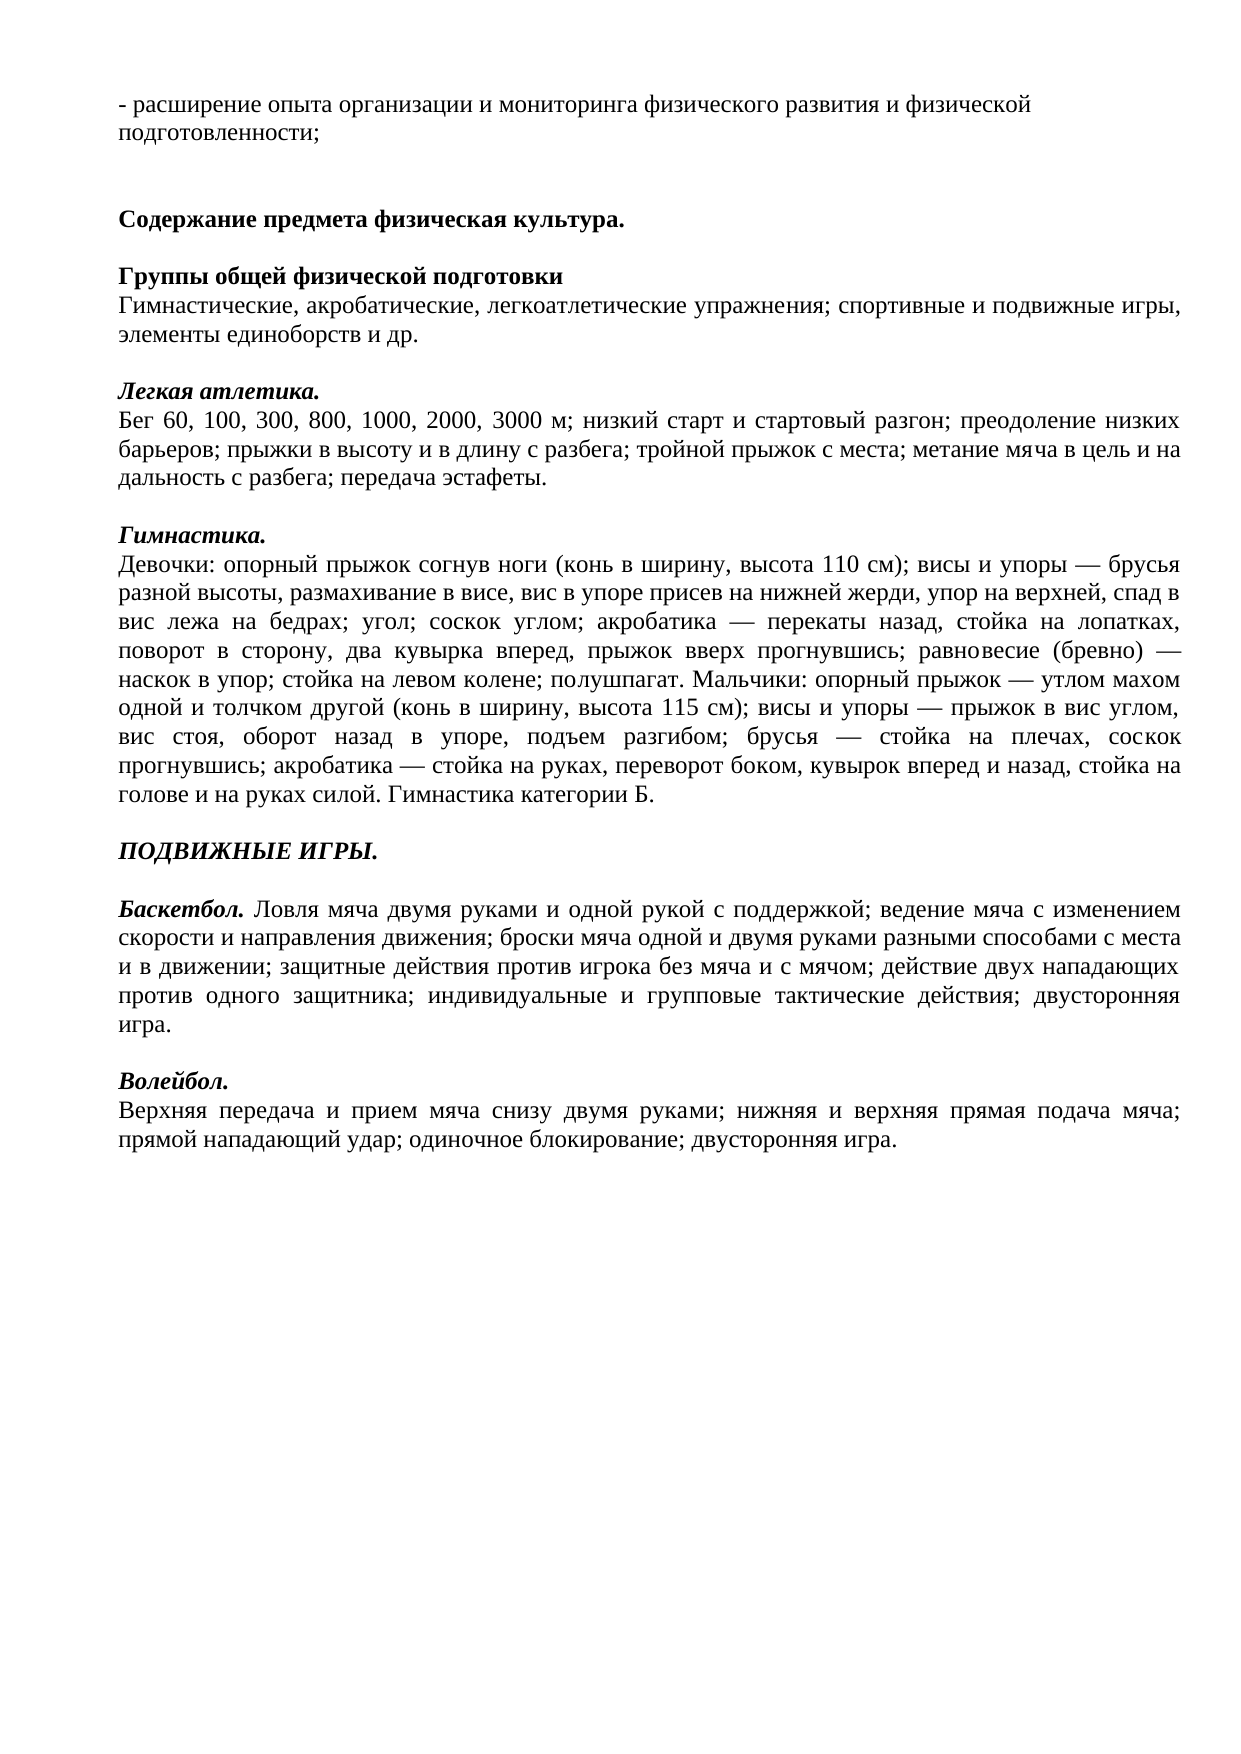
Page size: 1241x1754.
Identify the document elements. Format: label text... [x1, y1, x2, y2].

text Группы общей физической подготовки [118, 261, 1181, 290]
text Девочки: опорный прыжок согнув ноги (конь в ширину, высота 110 см); висы и упоры — брусья разной высоты, размахивание в висе, вис в упоре присев на нижней жерди, упор на верхней, спад в вис лежа на бедрах; угол; соскок углом; акробатика — перекаты назад, стойка на лопатках, поворот в сторону, два кувырка вперед, прыжок вверх прогнувшись; равновесие (бревно) — наскок в упор; стойка на левом колене; полушпагат. Мальчики: опорный прыжок — утлом махом одной и толчком другой (конь в ширину, высота 115 см); висы и упоры — прыжок в вис углом, вис стоя, оборот назад в упоре, подъем разгибом; брусья — стойка на плечах, соскок прогнувшись; акробатика — стойка на руках, переворот боком, кувырок вперед и назад, стойка на голове и на руках силой. Гимнастика категории Б. [118, 549, 1181, 807]
text Гимнастические, акробатические, легкоатлетические упражнения; спортивные и подвижные игры, элементы единоборств и др. [118, 290, 1181, 347]
text Содержание предмета физическая культура. [118, 204, 1181, 232]
text Верхняя передача и прием мяча снизу двумя руками; нижняя и верхняя прямая подача мяча; прямой нападающий удар; одиночное блокирование; двусторонняя игра. [118, 1095, 1181, 1152]
text Волейбол. [118, 1066, 1181, 1095]
text - расширение опыта организации и мониторинга физического развития и физической подготовленности; [118, 89, 1181, 146]
text Легкая атлетика. [118, 376, 1181, 405]
text Гимнастика. [118, 520, 1181, 549]
text ПОДВИЖНЫЕ ИГРЫ. [118, 836, 1181, 865]
text Бег 60, 100, 300, 800, 1000, 2000, 3000 м; низкий старт и стартовый разгон; преодоление низких барьеров; прыжки в высоту и в длину с разбега; тройной прыжок с места; метание мяча в цель и на дальность с разбега; передача эстафеты. [118, 405, 1181, 491]
text Баскетбол. Ловля мяча двумя руками и одной рукой с поддержкой; ведение мяча с изменением скорости и направления движения; броски мяча одной и двумя руками разными способами с места и в движении; защитные действия против игрока без мяча и с мячом; действие двух нападающих против одного защитника; индивидуальные и групповые тактические действия; двусторонняя игра. [118, 894, 1181, 1037]
